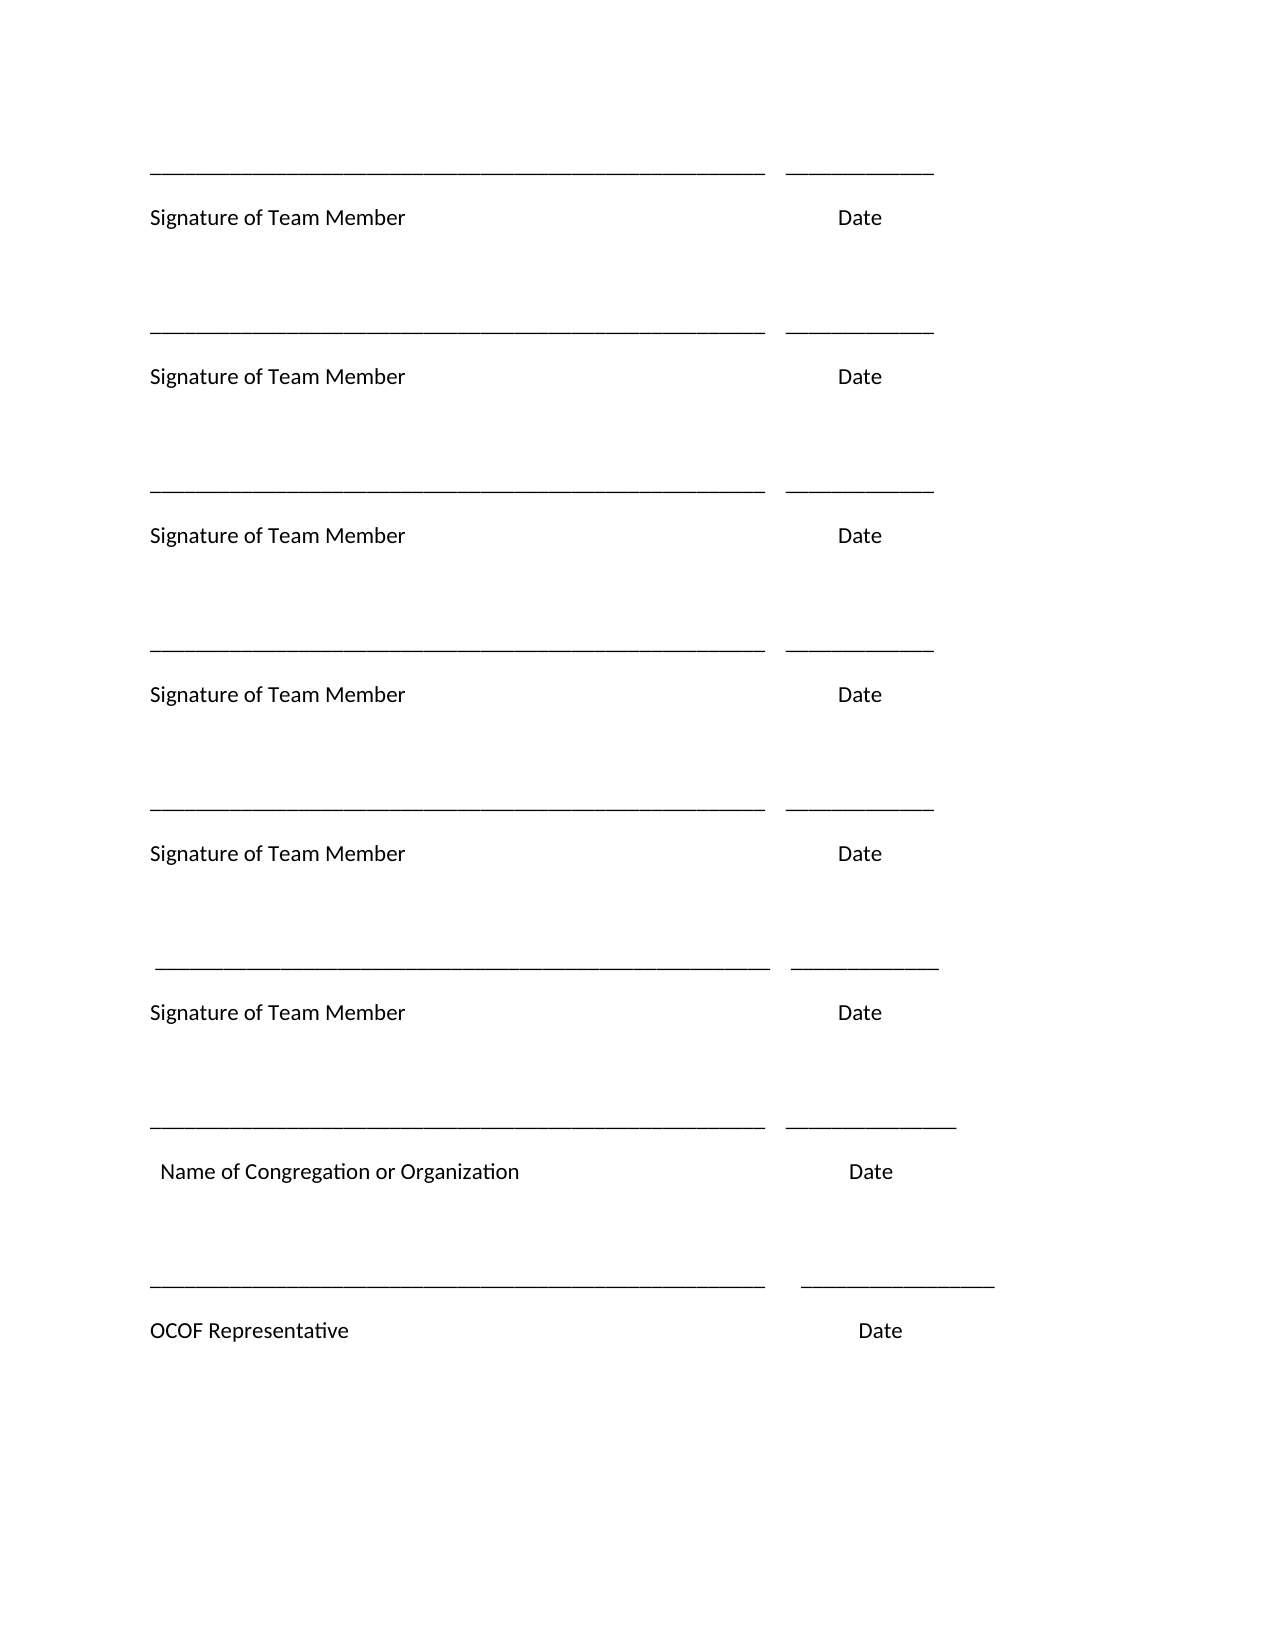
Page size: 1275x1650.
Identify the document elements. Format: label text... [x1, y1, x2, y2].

text ______________________________________________________ _______________ [150, 1104, 1125, 1132]
text OCOF Representative Date [150, 1316, 1125, 1344]
text Signature of Team Member Date [150, 362, 1125, 390]
text ______________________________________________________ _____________ [150, 468, 1125, 496]
text ______________________________________________________ _____________ [150, 309, 1125, 337]
text Signature of Team Member Date [150, 680, 1125, 708]
text ______________________________________________________ _____________ [150, 945, 1125, 973]
text Name of Congregation or Organization Date [150, 1157, 1125, 1185]
text Signature of Team Member Date [150, 998, 1125, 1026]
text ______________________________________________________ _____________ [150, 627, 1125, 655]
text ______________________________________________________ _________________ [150, 1263, 1125, 1291]
text ______________________________________________________ _____________ [150, 786, 1125, 814]
text Signature of Team Member Date [150, 839, 1125, 867]
text Signature of Team Member Date [150, 521, 1125, 549]
text ______________________________________________________ _____________ [150, 150, 1125, 178]
text Signature of Team Member Date [150, 203, 1125, 231]
